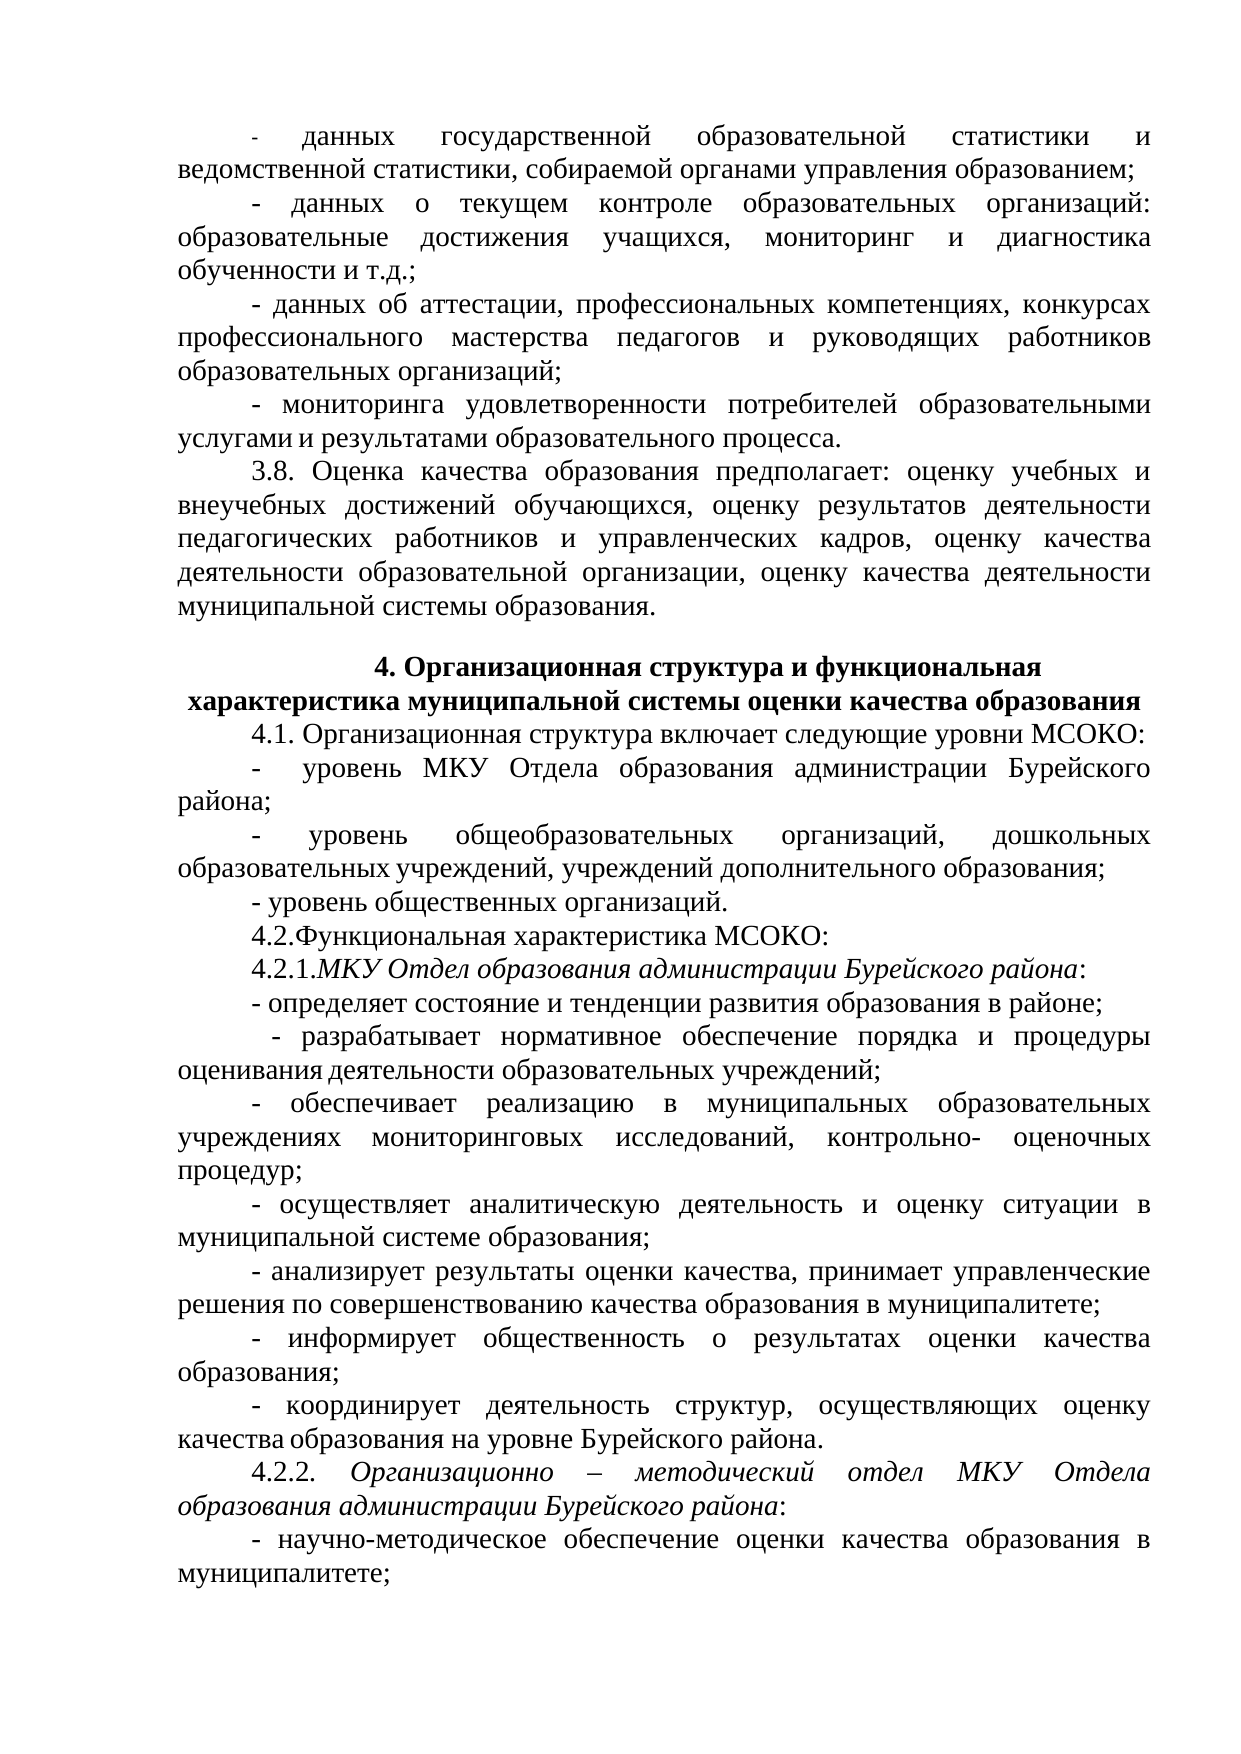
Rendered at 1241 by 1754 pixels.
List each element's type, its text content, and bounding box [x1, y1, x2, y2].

text - уровень общеобразовательных организаций, дошкольных образовательных учреждений, учреждений дополнительного образования; [177, 817, 1152, 884]
text - уровень МКУ Отдела образования администрации Бурейского района; [177, 750, 1152, 817]
text 4.2.Функциональная характеристика МСОКО: [177, 918, 1152, 951]
text - разрабатывает нормативное обеспечение порядка и процедуры оценивания деятельности образовательных учреждений; [177, 1018, 1152, 1085]
text - обеспечивает реализацию в муниципальных образовательных учреждениях мониторинговых исследований, контрольно- оценочных процедур; [177, 1085, 1152, 1186]
text - осуществляет аналитическую деятельность и оценку ситуации в муниципальной системе образования; [177, 1186, 1152, 1253]
text - научно-методическое обеспечение оценки качества образования в муниципалитете; [177, 1521, 1152, 1588]
text - данных государственной образовательной статистики и ведомственной статистики, собираемой органами управления образованием; [177, 118, 1152, 185]
text 4.2.2. Организационно – методический отдел МКУ Отдела образования администрации Бурейского района: [177, 1454, 1152, 1521]
text - мониторинга удовлетворенности потребителей образовательными услугами и результатами образовательного процесса. [177, 386, 1152, 453]
text - определяет состояние и тенденции развития образования в районе; [177, 985, 1152, 1018]
text - уровень общественных организаций. [177, 884, 1152, 918]
text 4.2.1.МКУ Отдел образования администрации Бурейского района: [177, 951, 1152, 985]
text - данных о текущем контроле образовательных организаций: образовательные достижения учащихся, мониторинг и диагностика обученности и т.д.; [177, 185, 1152, 286]
text - данных об аттестации, профессиональных компетенциях, конкурсах профессионального мастерства педагогов и руководящих работников образовательных организаций; [177, 286, 1152, 386]
text - координирует деятельность структур, осуществляющих оценку качества образования на уровне Бурейского района. [177, 1387, 1152, 1454]
text 3.8. Оценка качества образования предполагает: оценку учебных и внеучебных достижений обучающихся, оценку результатов деятельности педагогических работников и управленческих кадров, оценку качества деятельности образовательной организации, оценку качества деятельности муниципальной системы образования. [177, 453, 1152, 621]
text - анализирует результаты оценки качества, принимает управленческие решения по совершенствованию качества образования в муниципалитете; [177, 1253, 1152, 1320]
text 4.1. Организационная структура включает следующие уровни МСОКО: [177, 716, 1152, 750]
text 4. Организационная структура и функциональная характеристика муниципальной системы оценки качества образования [177, 621, 1152, 716]
text - информирует общественность о результатах оценки качества образования; [177, 1320, 1152, 1387]
